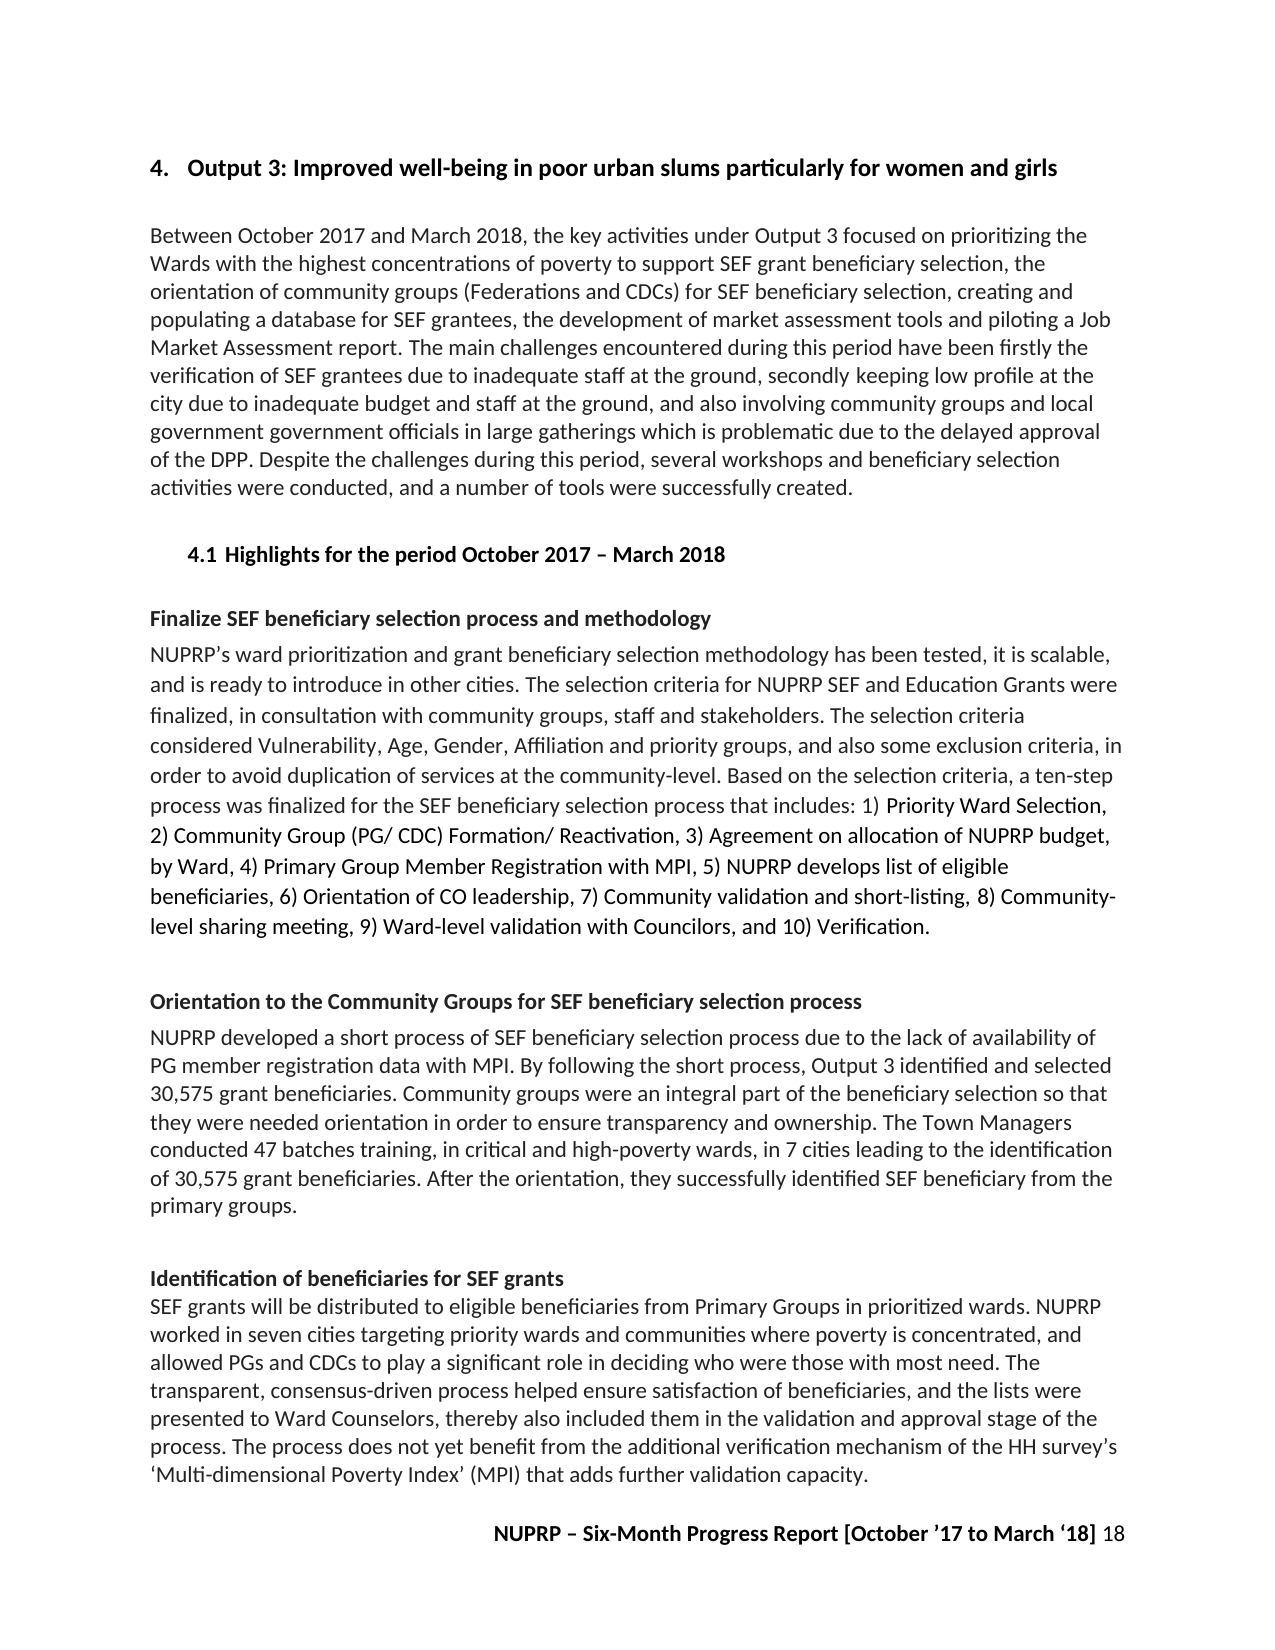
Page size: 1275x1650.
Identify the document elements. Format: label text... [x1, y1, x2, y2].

text Finalize SEF beneficiary selection process and methodology [150, 604, 1125, 632]
text NUPRP’s ward prioritization and grant beneficiary selection methodology has been tested, it is scalable, and is ready to introduce in other cities. The selection criteria for NUPRP SEF and Education Grants were finalized, in consultation with community groups, staff and stakeholders. The selection criteria considered Vulnerability, Age, Gender, Affiliation and priority groups, and also some exclusion criteria, in order to avoid duplication of services at the community-level. Based on the selection criteria, a ten-step process was finalized for the SEF beneficiary selection process that includes: 1) Priority Ward Selection, 2) Community Group (PG/ CDC) Formation/ Reactivation, 3) Agreement on allocation of NUPRP budget, by Ward, 4) Primary Group Member Registration with MPI, 5) NUPRP develops list of eligible beneficiaries, 6) Orientation of CO leadership, 7) Community validation and short-listing, 8) Community-level sharing meeting, 9) Ward-level validation with Councilors, and 10) Verification. [150, 640, 1125, 940]
text Identification of beneficiaries for SEF grants SEF grants will be distributed to eligible beneficiaries from Primary Groups in prioritized wards. NUPRP worked in seven cities targeting priority wards and communities where poverty is concentrated, and allowed PGs and CDCs to play a significant role in deciding who were those with most need. The transparent, consensus-driven process helped ensure satisfaction of beneficiaries, and the lists were presented to Ward Counselors, thereby also included them in the validation and approval stage of the process. The process does not yet benefit from the additional verification mechanism of the HH survey’s ‘Multi-dimensional Poverty Index’ (MPI) that adds further validation capacity. [150, 1264, 1125, 1488]
text NUPRP developed a short process of SEF beneficiary selection process due to the lack of availability of PG member registration data with MPI. By following the short process, Output 3 identified and selected 30,575 grant beneficiaries. Community groups were an integral part of the beneficiary selection so that they were needed orientation in order to ensure transparency and ownership. The Town Managers conducted 47 batches training, in critical and high-poverty wards, in 7 cities leading to the identification of 30,575 grant beneficiaries. After the orientation, they successfully identified SEF beneficiary from the primary groups. [150, 1023, 1125, 1220]
subtitle Highlights for the period October 2017 – March 2018 [187, 540, 1125, 568]
subtitle Output 3: Improved well-being in poor urban slums particularly for women and girls [150, 152, 1125, 183]
text Orientation to the Community Groups for SEF beneficiary selection process [150, 987, 1125, 1015]
text Between October 2017 and March 2018, the key activities under Output 3 focused on prioritizing the Wards with the highest concentrations of poverty to support SEF grant beneficiary selection, the orientation of community groups (Federations and CDCs) for SEF beneficiary selection, creating and populating a database for SEF grantees, the development of market assessment tools and piloting a Job Market Assessment report. The main challenges encountered during this period have been firstly the verification of SEF grantees due to inadequate staff at the ground, secondly keeping low profile at the city due to inadequate budget and staff at the ground, and also involving community groups and local government government officials in large gatherings which is problematic due to the delayed approval of the DPP. Despite the challenges during this period, several workshops and beneficiary selection activities were conducted, and a number of tools were successfully created. [150, 221, 1125, 501]
